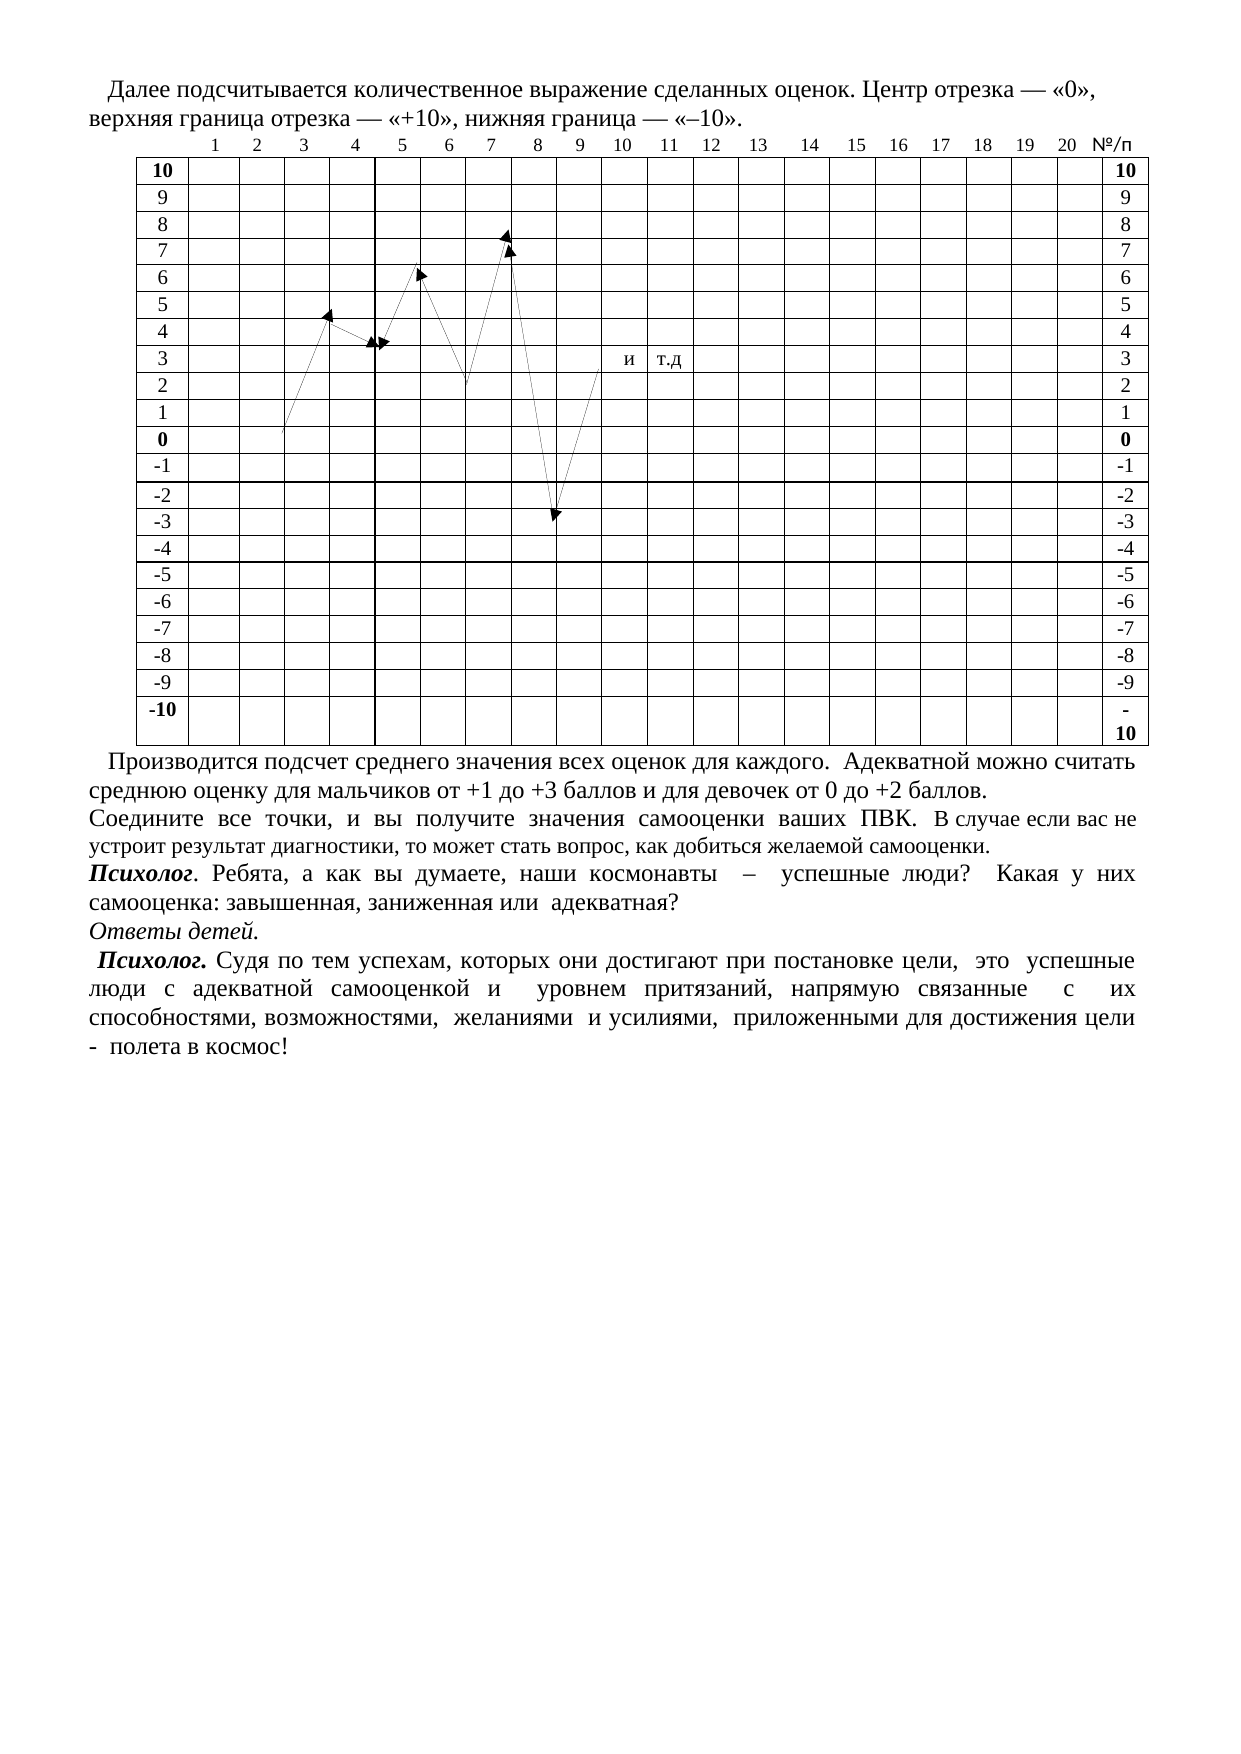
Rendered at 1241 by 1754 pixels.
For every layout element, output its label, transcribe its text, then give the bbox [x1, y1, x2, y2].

table_cell [582, 400, 601, 426]
table_cell -5 [1103, 563, 1148, 588]
table_cell [376, 239, 420, 264]
table_cell [189, 427, 239, 452]
table_cell [1012, 697, 1057, 745]
table_cell -6 [1103, 589, 1148, 615]
table_cell [876, 643, 920, 669]
table_cell [240, 427, 284, 452]
table_cell [330, 483, 374, 508]
table_cell [739, 509, 784, 534]
table_cell [539, 427, 556, 452]
table_cell [189, 616, 239, 642]
table_cell [376, 212, 420, 237]
table_cell [376, 643, 420, 669]
table_cell [830, 400, 875, 426]
table_cell [785, 212, 829, 237]
table_cell [648, 483, 693, 508]
table_cell [967, 616, 1011, 642]
table_cell [876, 589, 920, 615]
table_cell [1058, 292, 1102, 318]
table_header [739, 158, 784, 184]
table_cell [876, 483, 920, 508]
table_cell [330, 325, 367, 345]
table_cell [785, 292, 829, 318]
table_header [648, 158, 693, 184]
table_cell [512, 212, 556, 237]
table_cell [590, 373, 601, 399]
table_cell [921, 643, 966, 669]
table_cell [967, 483, 1011, 508]
table_cell [694, 563, 738, 588]
table_cell -2 [137, 483, 188, 508]
table_cell [376, 427, 420, 452]
table_cell [648, 616, 693, 642]
table_cell [189, 373, 239, 399]
table_cell [285, 589, 329, 615]
table_cell 2 [1103, 373, 1148, 399]
table_cell [967, 292, 1011, 318]
table_cell [471, 346, 511, 372]
table_cell [694, 616, 738, 642]
table_cell [376, 400, 420, 426]
table_cell [785, 400, 829, 426]
table_cell [876, 292, 920, 318]
table_cell [557, 427, 580, 452]
table_cell [421, 536, 465, 561]
table_cell [421, 454, 465, 481]
table_cell [1058, 454, 1102, 481]
table_cell [285, 616, 329, 642]
table_cell [189, 346, 239, 372]
table_cell [648, 373, 693, 399]
table_cell [376, 589, 420, 615]
table_cell [421, 616, 465, 642]
table_cell [1058, 643, 1102, 669]
table_cell [785, 319, 829, 345]
table_cell [921, 292, 966, 318]
table_cell [535, 400, 556, 426]
table_cell [739, 319, 784, 345]
table_cell [1012, 292, 1057, 318]
table_cell [602, 616, 647, 642]
table_cell 1 [1103, 400, 1148, 426]
table_cell [648, 427, 693, 452]
table_cell [1012, 373, 1057, 399]
table_cell [921, 483, 966, 508]
text Психолог. Судя по тем успехам, которых они достигают при постановке цели, это успешные люди с адекватной самооценкой и уровнем притязаний, напрямую связанные с их способностями, возможностями, желаниями и усилиями, приложенными для достижения цели - полета в космос! [89, 945, 1137, 1060]
table_cell [1012, 616, 1057, 642]
table_cell [921, 616, 966, 642]
table_cell [466, 509, 511, 534]
table_cell [330, 427, 374, 452]
table_cell [830, 292, 875, 318]
table_cell [694, 319, 738, 345]
table_cell [557, 185, 601, 211]
table_header [285, 158, 329, 184]
table_cell [830, 697, 875, 745]
table_cell [240, 185, 284, 211]
table_cell [466, 265, 498, 291]
table_cell [921, 454, 966, 481]
table_cell [557, 265, 601, 291]
table_cell [830, 563, 875, 588]
table_cell [318, 321, 329, 345]
table_cell [739, 185, 784, 211]
table_cell [648, 563, 693, 588]
table_cell [466, 427, 511, 452]
table_cell 1 [137, 400, 188, 426]
table_cell [648, 643, 693, 669]
table_cell [189, 589, 239, 615]
table_cell [648, 589, 693, 615]
table_cell [512, 400, 537, 426]
table_cell [512, 373, 533, 399]
table_header [876, 158, 920, 184]
table_cell [493, 265, 511, 291]
text Соедините все точки, и вы получите значения самооценки ваших ПВК. В случае если вас не устроит результат диагностики, то может стать вопрос, как добиться желаемой самооценки. [89, 803, 1137, 858]
text Далее подсчитывается количественное выражение сделанных оценок. Центр отрезка — «0», верхняя граница отрезка — «+10», нижняя граница — «–10». [89, 74, 1137, 131]
table_cell [694, 400, 738, 426]
table_cell [421, 400, 465, 426]
table_cell [648, 670, 693, 696]
table_cell [512, 697, 556, 745]
table_cell [694, 265, 738, 291]
table_cell [189, 670, 239, 696]
table_cell [694, 346, 738, 372]
table_cell [512, 536, 556, 561]
table_header [189, 158, 239, 184]
table_header [512, 158, 556, 184]
table_cell [876, 697, 920, 745]
table_header [967, 158, 1011, 184]
table_cell -7 [1103, 616, 1148, 642]
table_header [1058, 158, 1102, 184]
table_cell [739, 212, 784, 237]
table_cell [602, 563, 647, 588]
table_cell [385, 319, 420, 345]
table_cell [694, 212, 738, 237]
table_cell [512, 563, 556, 588]
table_cell [285, 400, 294, 422]
table_cell [500, 242, 511, 264]
table_cell [240, 536, 284, 561]
table_cell [648, 265, 693, 291]
table_cell [240, 697, 284, 745]
table_cell [285, 509, 329, 534]
table_cell [739, 483, 784, 508]
table_cell [830, 643, 875, 669]
table_cell [648, 697, 693, 745]
table_cell -7 [137, 616, 188, 642]
table_cell [1058, 616, 1102, 642]
table_cell [921, 265, 966, 291]
table_cell [189, 185, 239, 211]
table_cell [602, 185, 647, 211]
table_cell [330, 346, 374, 372]
table_cell [512, 643, 556, 669]
table_cell [421, 319, 450, 345]
table_cell [376, 346, 420, 372]
table_cell [240, 670, 284, 696]
table_cell [1058, 483, 1102, 508]
table_cell -10 [1103, 697, 1148, 745]
table_cell [739, 670, 784, 696]
table_cell [1058, 212, 1102, 237]
table_cell [466, 697, 511, 745]
table_cell [421, 589, 465, 615]
table_cell [466, 454, 511, 481]
table_header 10 [1103, 158, 1148, 184]
table_cell [330, 212, 374, 237]
table_cell и [602, 346, 647, 372]
table_cell [739, 454, 784, 481]
table_cell [330, 400, 374, 426]
table_cell [830, 346, 875, 372]
text Ответы детей. [89, 916, 1137, 945]
table_cell [739, 697, 784, 745]
table_cell -1 [1103, 454, 1148, 481]
table_cell [512, 589, 556, 615]
table_cell [876, 670, 920, 696]
table_cell [548, 483, 556, 508]
table_cell [557, 400, 588, 426]
table_cell [785, 509, 829, 534]
table_header 10 [137, 158, 188, 184]
table_cell [285, 643, 329, 669]
table_cell [557, 346, 601, 372]
table_cell [421, 212, 465, 237]
table_cell [648, 536, 693, 561]
table_cell [240, 563, 284, 588]
table_cell [921, 697, 966, 745]
table_cell [466, 483, 511, 508]
table_cell [694, 373, 738, 399]
table_cell [466, 563, 511, 588]
table_cell [739, 616, 784, 642]
table_cell [189, 212, 239, 237]
table_cell [421, 185, 465, 211]
table_cell [557, 616, 601, 642]
table_cell [830, 373, 875, 399]
table_cell [557, 454, 572, 481]
table_cell [376, 483, 420, 508]
table_header [830, 158, 875, 184]
table_cell [921, 239, 966, 264]
table_cell [830, 589, 875, 615]
table_cell [694, 483, 738, 508]
table_cell 6 [137, 265, 188, 291]
table_cell [602, 400, 647, 426]
table_cell [330, 589, 374, 615]
table_cell [189, 509, 239, 534]
table_cell [967, 536, 1011, 561]
table_cell [876, 616, 920, 642]
table_cell [557, 373, 596, 399]
table_cell [376, 509, 420, 534]
table_cell [466, 589, 511, 615]
table_cell [512, 239, 556, 264]
table_cell [876, 373, 920, 399]
table_cell [466, 643, 511, 669]
table_cell [189, 454, 239, 481]
table_header [466, 158, 511, 184]
table_cell [785, 483, 829, 508]
table_cell [285, 536, 329, 561]
table_cell [376, 563, 420, 588]
table_header [421, 158, 465, 184]
table_cell [694, 427, 738, 452]
table_cell [739, 400, 784, 426]
table_cell [921, 212, 966, 237]
table_cell [876, 509, 920, 534]
table_cell [421, 292, 438, 318]
table_cell [785, 616, 829, 642]
table_cell [830, 454, 875, 481]
table_cell [648, 239, 693, 264]
table_cell [876, 346, 920, 372]
table_cell [694, 185, 738, 211]
table_cell [421, 483, 465, 508]
table_cell [1012, 536, 1057, 561]
table_cell [512, 616, 556, 642]
table_cell [602, 454, 647, 481]
table_cell [785, 670, 829, 696]
table_cell [330, 265, 374, 291]
table_cell [876, 265, 920, 291]
table_cell [921, 400, 966, 426]
table_cell [602, 670, 647, 696]
table_cell [967, 670, 1011, 696]
table_cell [574, 427, 601, 452]
table_cell [485, 292, 511, 318]
table_cell [440, 319, 465, 345]
table_cell -1 [137, 454, 188, 481]
table_cell [421, 643, 465, 669]
table_cell [1012, 265, 1057, 291]
table_cell [285, 454, 329, 481]
table_cell [240, 400, 284, 426]
table_cell [421, 373, 465, 399]
table_cell 5 [137, 292, 188, 318]
table_cell [1012, 346, 1057, 372]
table_cell [876, 454, 920, 481]
table_cell [921, 670, 966, 696]
table_cell [785, 589, 829, 615]
table_header [1012, 158, 1057, 184]
table_cell [240, 319, 284, 345]
table_cell [830, 427, 875, 452]
table_cell [602, 643, 647, 669]
table_cell -8 [1103, 643, 1148, 669]
table_cell [421, 346, 461, 372]
table_cell [466, 239, 504, 264]
table_cell [830, 670, 875, 696]
table_cell [452, 346, 465, 372]
table_cell [967, 185, 1011, 211]
table_cell [694, 697, 738, 745]
table_cell [1012, 589, 1057, 615]
table_cell [785, 373, 829, 399]
table_cell [967, 400, 1011, 426]
table_cell [694, 292, 738, 318]
table_cell [566, 454, 601, 481]
table_cell [602, 697, 647, 745]
table_cell [648, 319, 693, 345]
table_cell [876, 239, 920, 264]
table_cell [1058, 400, 1102, 426]
table_cell [830, 483, 875, 508]
table_cell [648, 185, 693, 211]
table_cell [421, 697, 465, 745]
table_cell [602, 509, 647, 534]
table_cell [330, 616, 374, 642]
table_cell [967, 346, 1011, 372]
table_cell [602, 483, 647, 508]
table_cell [1058, 697, 1102, 745]
table_cell [557, 239, 601, 264]
table_cell [512, 483, 551, 508]
table_cell [512, 670, 556, 696]
table_cell [376, 185, 420, 211]
table_cell [330, 697, 374, 745]
table_cell 7 [137, 239, 188, 264]
table_cell -5 [137, 563, 188, 588]
table_cell [921, 589, 966, 615]
table_cell [694, 239, 738, 264]
table_cell [785, 265, 829, 291]
table_cell [517, 292, 556, 318]
table_cell [285, 670, 329, 696]
table_header [557, 158, 601, 184]
table_cell -4 [1103, 536, 1148, 561]
table_cell [739, 563, 784, 588]
table_cell [512, 265, 556, 291]
table_cell [1058, 373, 1102, 399]
table_cell [876, 212, 920, 237]
table_cell [376, 373, 420, 399]
table_cell [421, 239, 465, 264]
table_cell [830, 319, 875, 345]
table_cell [285, 427, 329, 452]
table_cell [785, 643, 829, 669]
table_cell [1058, 346, 1102, 372]
table_cell [376, 536, 420, 561]
table_cell [330, 454, 374, 481]
table_cell [421, 265, 465, 291]
table_cell [240, 483, 284, 508]
table_cell [330, 670, 374, 696]
table_cell [739, 292, 784, 318]
table_cell [1012, 212, 1057, 237]
table_cell [512, 292, 520, 318]
table_cell [189, 697, 239, 745]
table_cell [876, 427, 920, 452]
table_cell [876, 400, 920, 426]
table_cell [967, 589, 1011, 615]
table_cell [557, 292, 601, 318]
table_cell [376, 670, 420, 696]
table_cell [521, 319, 556, 345]
table_cell [1012, 427, 1057, 452]
text 1 2 3 4 5 6 7 8 9 10 11 12 13 14 15 16 17 18 19 20 №/п [89, 131, 1137, 157]
table_header [602, 158, 647, 184]
table_cell -8 [137, 643, 188, 669]
table_cell [602, 265, 647, 291]
table_cell [921, 509, 966, 534]
table_cell [1058, 509, 1102, 534]
table_cell -3 [1103, 509, 1148, 534]
table_cell [330, 536, 374, 561]
table_cell [466, 373, 511, 399]
table_cell [785, 427, 829, 452]
table_cell [466, 185, 511, 211]
table_cell [512, 454, 547, 481]
table_cell [285, 483, 329, 508]
table_cell [330, 509, 374, 534]
table_cell [1012, 643, 1057, 669]
table_cell [421, 509, 465, 534]
table_cell [376, 265, 415, 291]
table_cell [330, 185, 374, 211]
table_cell -4 [137, 536, 188, 561]
table_cell [921, 373, 966, 399]
table_cell -2 [1103, 483, 1148, 508]
table_cell [1058, 589, 1102, 615]
table_cell [285, 373, 305, 399]
table_cell [240, 212, 284, 237]
table_cell [648, 509, 693, 534]
table_cell [330, 319, 374, 341]
table_cell 7 [1103, 239, 1148, 264]
table_cell [189, 400, 239, 426]
table_cell [785, 185, 829, 211]
table_cell [739, 373, 784, 399]
table_cell [921, 427, 966, 452]
table_cell [240, 509, 284, 534]
table_cell [189, 483, 239, 508]
text Психолог. Ребята, а как вы думаете, наши космонавты – успешные люди? Какая у них самооценка: завышенная, заниженная или адекватная? [89, 858, 1137, 916]
table_cell [189, 643, 239, 669]
table_cell [478, 319, 511, 345]
table_cell [189, 563, 239, 588]
table_cell [557, 643, 601, 669]
table_cell [694, 509, 738, 534]
table_cell [240, 292, 284, 318]
table_cell [1058, 536, 1102, 561]
table_cell 3 [137, 346, 188, 372]
table_cell [648, 400, 693, 426]
table_cell [189, 239, 239, 264]
table_cell [557, 483, 563, 503]
table_cell [376, 697, 420, 745]
table_header [240, 158, 284, 184]
table_cell [557, 589, 601, 615]
table_cell [240, 239, 284, 264]
table_cell [285, 319, 326, 345]
table_cell [694, 670, 738, 696]
table_cell [967, 454, 1011, 481]
table_cell [512, 509, 556, 534]
table_cell [1058, 185, 1102, 211]
table_cell 3 [1103, 346, 1148, 372]
table_cell [602, 292, 647, 318]
table_cell [648, 212, 693, 237]
table_cell 9 [1103, 185, 1148, 211]
table_cell [466, 292, 491, 318]
table_cell [285, 346, 316, 372]
table_cell [240, 373, 284, 399]
table_cell [1012, 483, 1057, 508]
table_cell [739, 643, 784, 669]
table_cell [876, 319, 920, 345]
table_cell [739, 536, 784, 561]
table_cell [1012, 563, 1057, 588]
table_cell 6 [1103, 265, 1148, 291]
table_cell [297, 373, 329, 399]
table_cell [1058, 265, 1102, 291]
table_cell [739, 427, 784, 452]
table_cell [602, 239, 647, 264]
table_cell [526, 346, 556, 372]
text Производится подсчет среднего значения всех оценок для каждого. Адекватной можно считать среднюю оценку для мальчиков от +1 до +3 баллов и для девочек от 0 до +2 баллов. [89, 746, 1137, 803]
table_cell [830, 239, 875, 264]
table_cell -6 [137, 589, 188, 615]
table_cell [921, 536, 966, 561]
table_cell [240, 454, 284, 481]
table_cell [240, 643, 284, 669]
table_cell [1012, 239, 1057, 264]
table_cell [394, 292, 420, 318]
table_cell [1058, 239, 1102, 264]
table_header [330, 158, 374, 184]
table_cell -10 [137, 697, 188, 745]
table_cell 5 [1103, 292, 1148, 318]
table_cell [466, 400, 511, 426]
table_cell [785, 239, 829, 264]
table_cell [330, 239, 374, 264]
table_cell [189, 292, 239, 318]
table_cell [466, 319, 483, 345]
table_cell [1058, 427, 1102, 452]
table_cell [240, 265, 284, 291]
table_cell [602, 373, 647, 399]
table_cell [1012, 454, 1057, 481]
table_cell [421, 427, 465, 452]
table_cell [921, 185, 966, 211]
table_cell [330, 563, 374, 588]
table_cell [189, 536, 239, 561]
table_cell [694, 454, 738, 481]
table_cell 9 [137, 185, 188, 211]
table_cell [785, 454, 829, 481]
table_cell [830, 616, 875, 642]
table_cell [739, 589, 784, 615]
table_cell [602, 212, 647, 237]
table_cell [1012, 319, 1057, 345]
table_cell 8 [137, 212, 188, 237]
table_cell [285, 265, 329, 291]
table_cell [466, 346, 476, 372]
table_cell [921, 319, 966, 345]
table_header [785, 158, 829, 184]
table_cell [602, 319, 647, 345]
table_cell [967, 427, 1011, 452]
table_cell 2 [137, 373, 188, 399]
table_cell [876, 536, 920, 561]
table_cell [1012, 509, 1057, 534]
table_cell [285, 185, 329, 211]
table_cell [694, 589, 738, 615]
table_cell [512, 427, 542, 452]
table_cell [285, 239, 329, 264]
table_cell [967, 265, 1011, 291]
table_cell [240, 589, 284, 615]
table_cell [421, 563, 465, 588]
table_cell [739, 346, 784, 372]
table_header [921, 158, 966, 184]
table_cell [830, 536, 875, 561]
table_cell т.д [648, 346, 693, 372]
table_cell [921, 563, 966, 588]
table_cell -9 [1103, 670, 1148, 696]
table_cell [785, 346, 829, 372]
table_cell [967, 373, 1011, 399]
table_cell [189, 265, 239, 291]
table_cell [544, 454, 556, 481]
table_cell [967, 239, 1011, 264]
table_cell -3 [137, 509, 188, 534]
table_cell [785, 563, 829, 588]
table_cell [557, 212, 601, 237]
table_cell 8 [1103, 212, 1148, 237]
table_cell [739, 265, 784, 291]
table_cell [406, 268, 420, 291]
table_cell 0 [137, 427, 188, 452]
table_cell [876, 185, 920, 211]
table_cell [512, 319, 524, 345]
table_cell [330, 373, 374, 399]
table_cell [967, 509, 1011, 534]
table_cell [967, 212, 1011, 237]
table_cell [1058, 670, 1102, 696]
table_cell [557, 509, 601, 534]
table_cell [466, 212, 511, 237]
table_cell [240, 616, 284, 642]
table_cell [648, 454, 693, 481]
table_cell [286, 400, 329, 426]
table_cell [830, 509, 875, 534]
table_cell [1012, 185, 1057, 211]
table_cell [285, 212, 329, 237]
table_header [694, 158, 738, 184]
table_cell [330, 292, 374, 318]
table_cell [421, 670, 465, 696]
table_cell [376, 319, 392, 343]
table_cell [967, 697, 1011, 745]
table_cell [694, 643, 738, 669]
table_cell [429, 292, 465, 318]
table_cell 4 [1103, 319, 1148, 345]
table_cell [330, 643, 374, 669]
table_cell [602, 589, 647, 615]
table_cell [189, 319, 239, 345]
table_cell [557, 670, 601, 696]
table_cell [530, 373, 556, 399]
table_cell 4 [137, 319, 188, 345]
table_cell [967, 563, 1011, 588]
table_cell [648, 292, 693, 318]
table_cell -9 [137, 670, 188, 696]
table_cell [1058, 319, 1102, 345]
table_cell [285, 563, 329, 588]
table_cell [1012, 670, 1057, 696]
table_cell [557, 319, 601, 345]
table_cell [307, 346, 329, 372]
table_cell [830, 212, 875, 237]
table_cell [558, 483, 601, 508]
table_cell [967, 643, 1011, 669]
table_cell [466, 670, 511, 696]
table_cell [602, 536, 647, 561]
table_cell [376, 616, 420, 642]
table_cell [285, 697, 329, 745]
table_cell [1012, 400, 1057, 426]
table_cell [739, 239, 784, 264]
table_cell [921, 346, 966, 372]
table_cell [512, 185, 556, 211]
table_cell 0 [1103, 427, 1148, 452]
table_cell [557, 536, 601, 561]
table_cell [557, 563, 601, 588]
table_cell [785, 536, 829, 561]
table_cell [557, 697, 601, 745]
table_cell [466, 536, 511, 561]
table_cell [285, 292, 329, 318]
table_cell [1058, 563, 1102, 588]
table_cell [830, 265, 875, 291]
table_cell [512, 346, 529, 372]
table_cell [785, 697, 829, 745]
table_cell [376, 454, 420, 481]
table_cell [602, 427, 647, 452]
table_cell [376, 292, 403, 318]
table_cell [240, 346, 284, 372]
table_cell [876, 563, 920, 588]
table_cell [466, 616, 511, 642]
table_header [376, 158, 420, 184]
table_cell [830, 185, 875, 211]
table_cell [967, 319, 1011, 345]
table_cell [694, 536, 738, 561]
